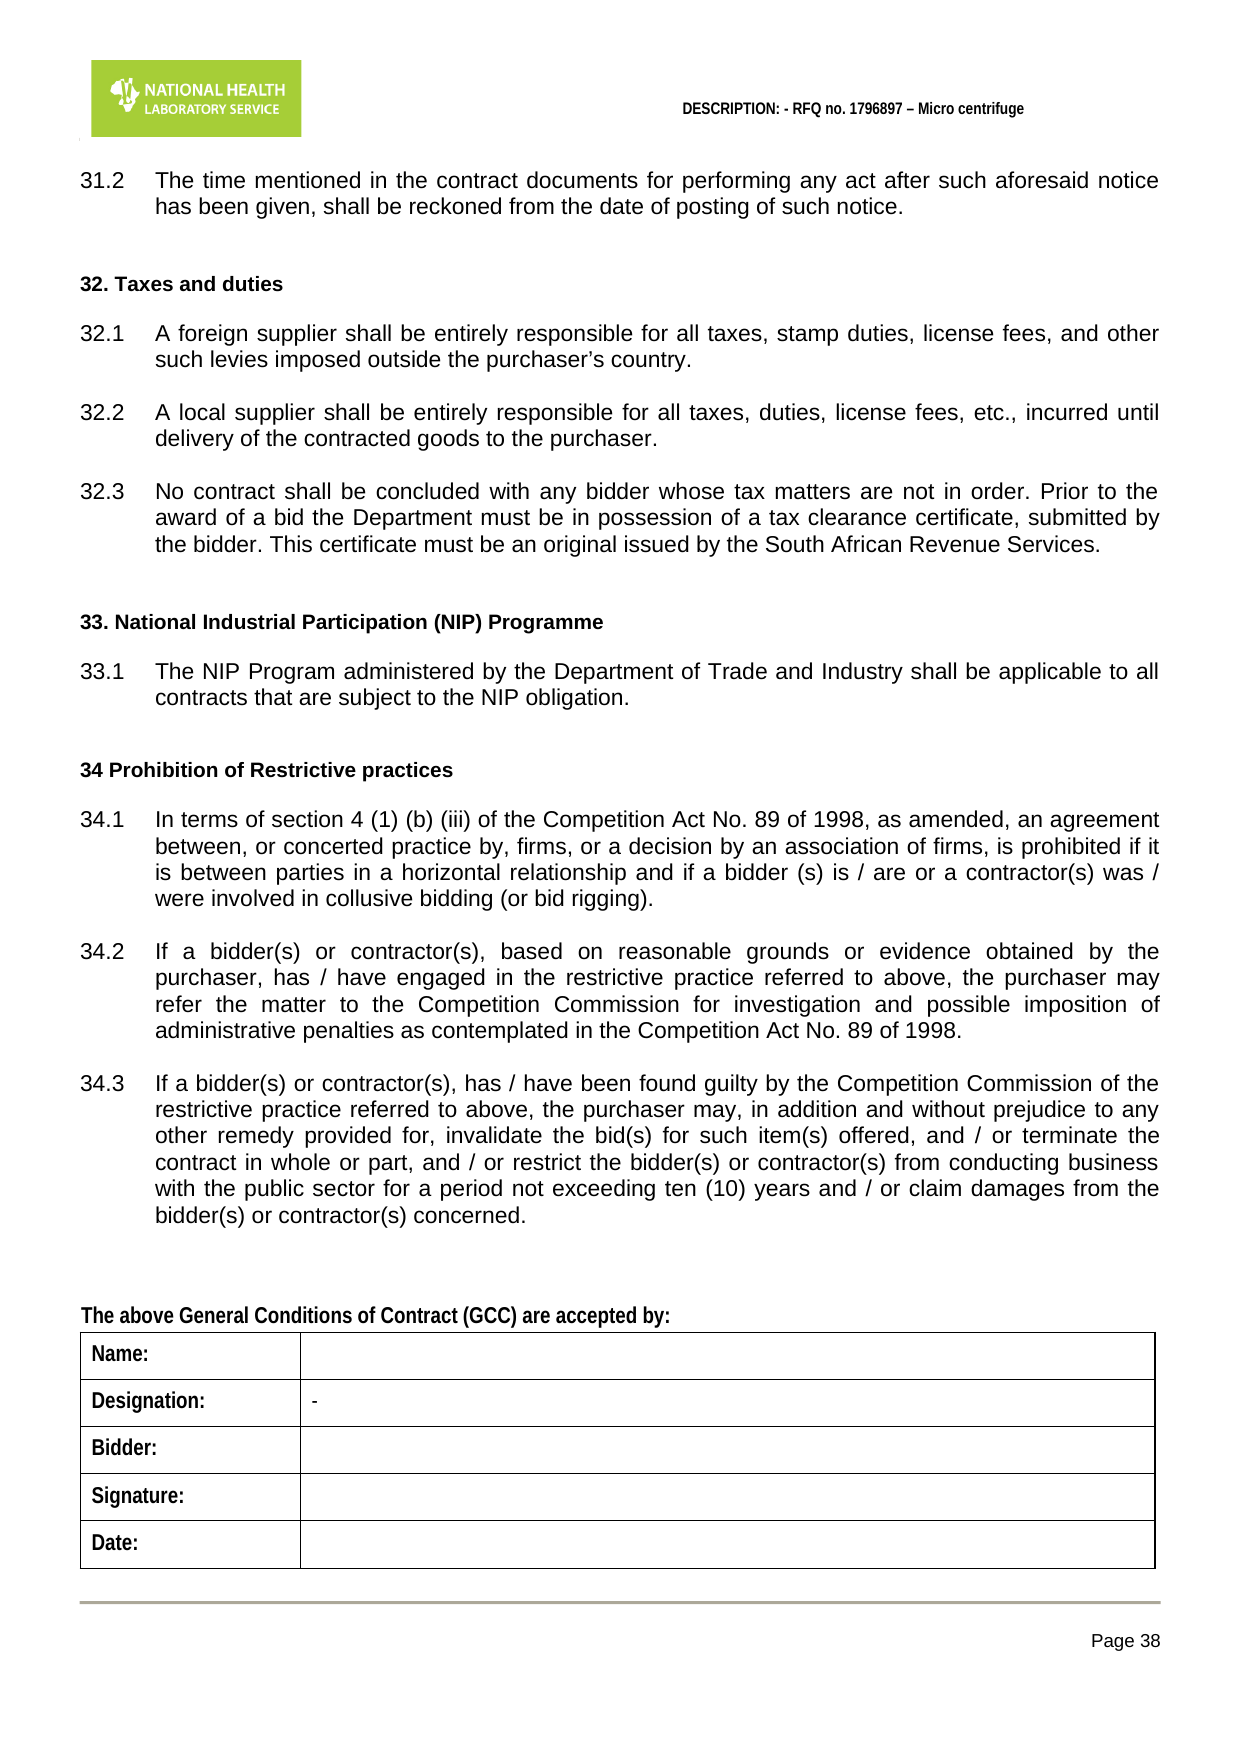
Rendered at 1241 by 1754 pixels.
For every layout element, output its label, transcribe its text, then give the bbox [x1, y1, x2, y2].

text 32.2 A local supplier shall be entirely responsible for all taxes, duties, license fees, etc., incurred until delivery of the contracted goods to the purchaser. [80, 399, 1161, 452]
picture [91, 60, 302, 137]
table_cell - [301, 1380, 1154, 1426]
text 31.2 The time mentioned in the contract documents for performing any act after such aforesaid notice has been given, shall be reckoned from the date of posting of such notice. [80, 167, 1161, 219]
text 34.3 If a bidder(s) or contractor(s), has / have been found guilty by the Competition Commission of the restrictive practice referred to above, the purchaser may, in addition and without prejudice to any other remedy provided for, invalidate the bid(s) for such item(s) offered, and / or terminate the contract in whole or part, and / or restrict the bidder(s) or contractor(s) from conducting business with the public sector for a period not exceeding ten (10) years and / or claim damages from the bidder(s) or contractor(s) concerned. [80, 1070, 1161, 1228]
table_cell Signature: [81, 1474, 300, 1520]
table_cell Bidder: [81, 1427, 300, 1473]
text 33. National Industrial Participation (NIP) Programme [80, 610, 1161, 634]
table_cell [301, 1427, 1154, 1473]
table_cell [301, 1474, 1154, 1520]
table_header Name: [81, 1333, 300, 1379]
table_cell [301, 1521, 1154, 1567]
text 32. Taxes and duties [80, 272, 1161, 296]
table_cell Designation: [81, 1380, 300, 1426]
table_header [301, 1333, 1154, 1379]
text 32.1 A foreign supplier shall be entirely responsible for all taxes, stamp duties, license fees, and other such levies imposed outside the purchaser’s country. [80, 320, 1161, 373]
table_cell Date: [81, 1521, 300, 1567]
text 34 Prohibition of Restrictive practices [80, 758, 1161, 782]
text 32.3 No contract shall be concluded with any bidder whose tax matters are not in order. Prior to the award of a bid the Department must be in possession of a tax clearance certificate, submitted by the bidder. This certificate must be an original issued by the South African Revenue Services. [80, 478, 1161, 557]
text 33.1 The NIP Program administered by the Department of Trade and Industry shall be applicable to all contracts that are subject to the NIP obligation. [80, 658, 1161, 710]
text 34.2 If a bidder(s) or contractor(s), based on reasonable grounds or evidence obtained by the purchaser, has / have engaged in the restrictive practice referred to above, the purchaser may refer the matter to the Competition Commission for investigation and possible imposition of administrative penalties as contemplated in the Competition Act No. 89 of 1998. [80, 938, 1161, 1043]
text The above General Conditions of Contract (GCC) are accepted by: [81, 1302, 1161, 1328]
text 34.1 In terms of section 4 (1) (b) (iii) of the Competition Act No. 89 of 1998, as amended, an agreement between, or concerted practice by, firms, or a decision by an association of firms, is prohibited if it is between parties in a horizontal relationship and if a bidder (s) is / are or a contractor(s) was / were involved in collusive bidding (or bid rigging). [80, 806, 1161, 912]
